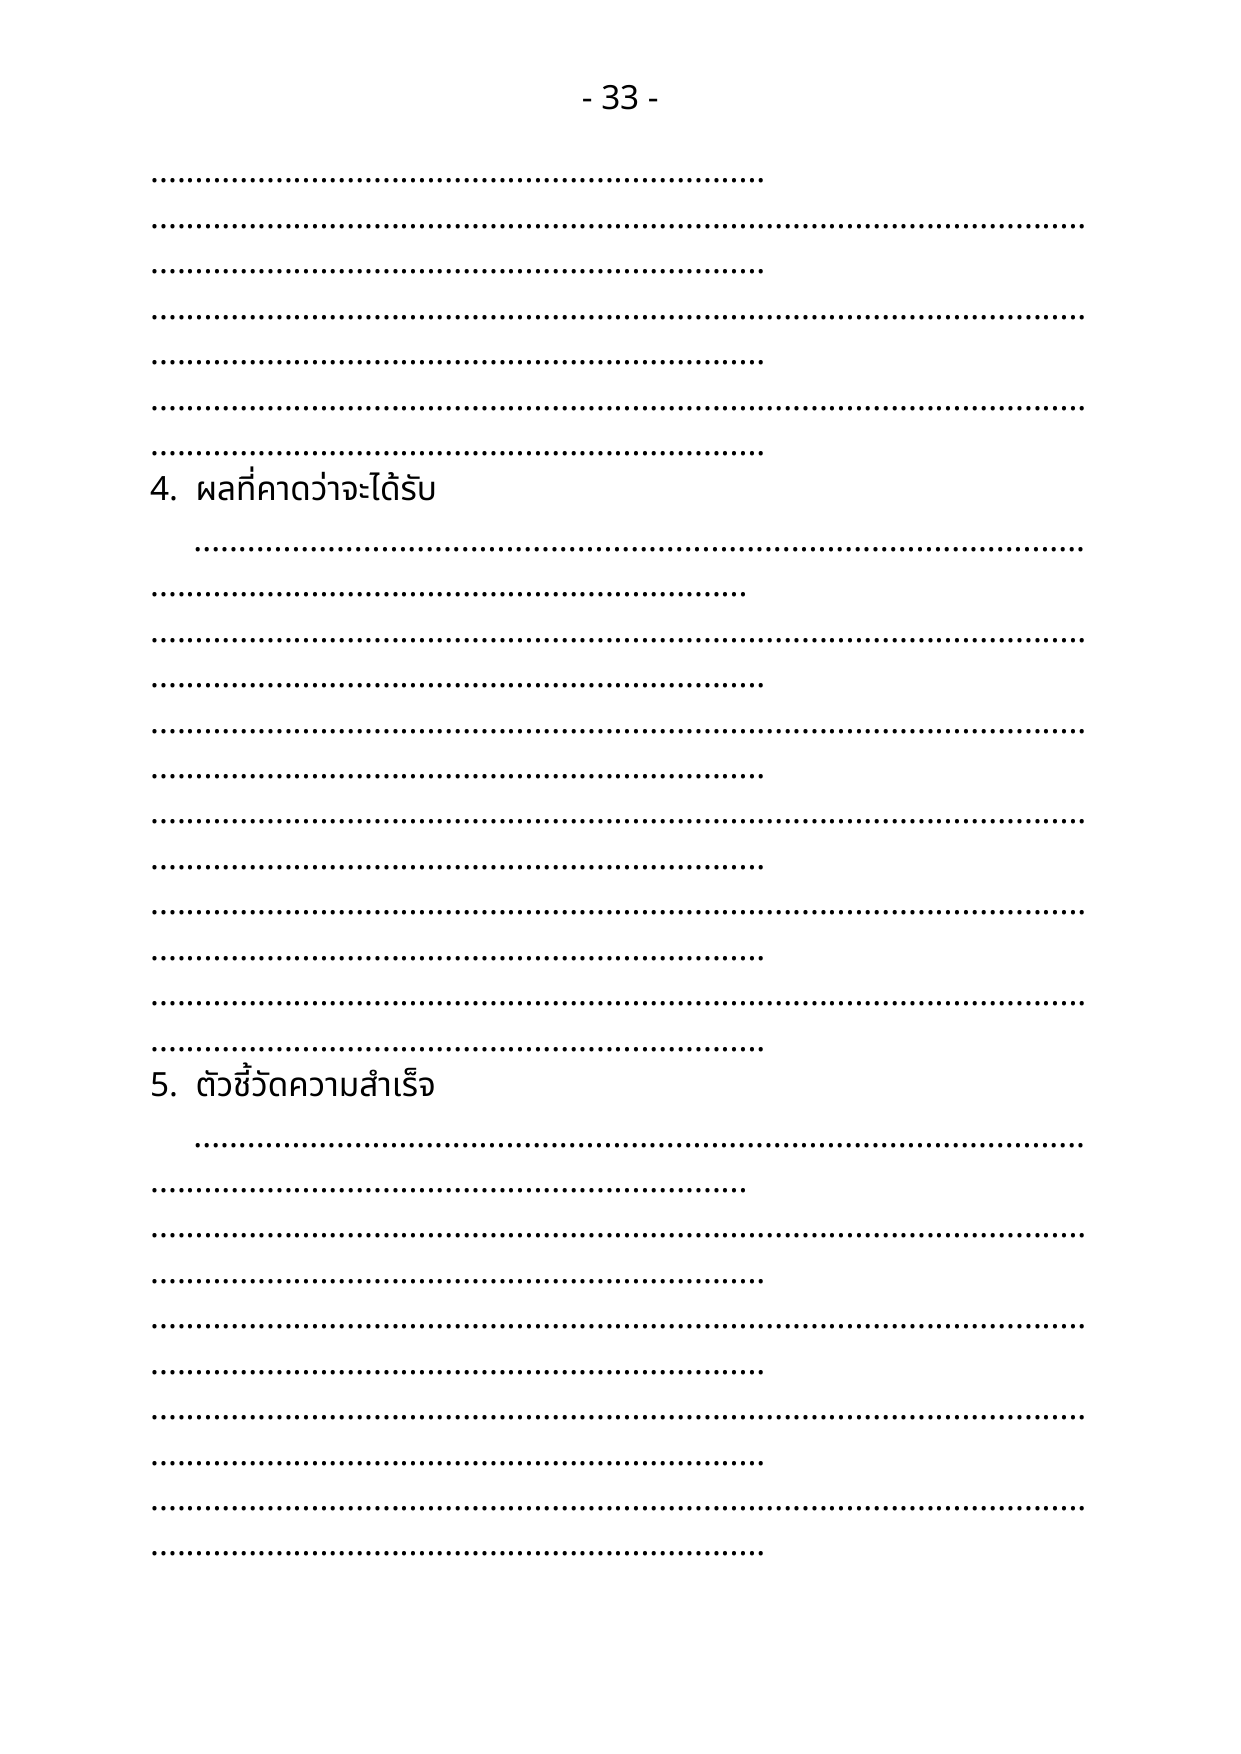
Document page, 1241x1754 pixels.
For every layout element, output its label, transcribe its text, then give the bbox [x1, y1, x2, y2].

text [150, 1475, 1090, 1566]
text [150, 147, 1090, 193]
text 4. ผลที่คาดว่าจะได้รับ [150, 465, 1090, 516]
text 5. ตัวชี้วัดความสำเร็จ [150, 1061, 1090, 1111]
